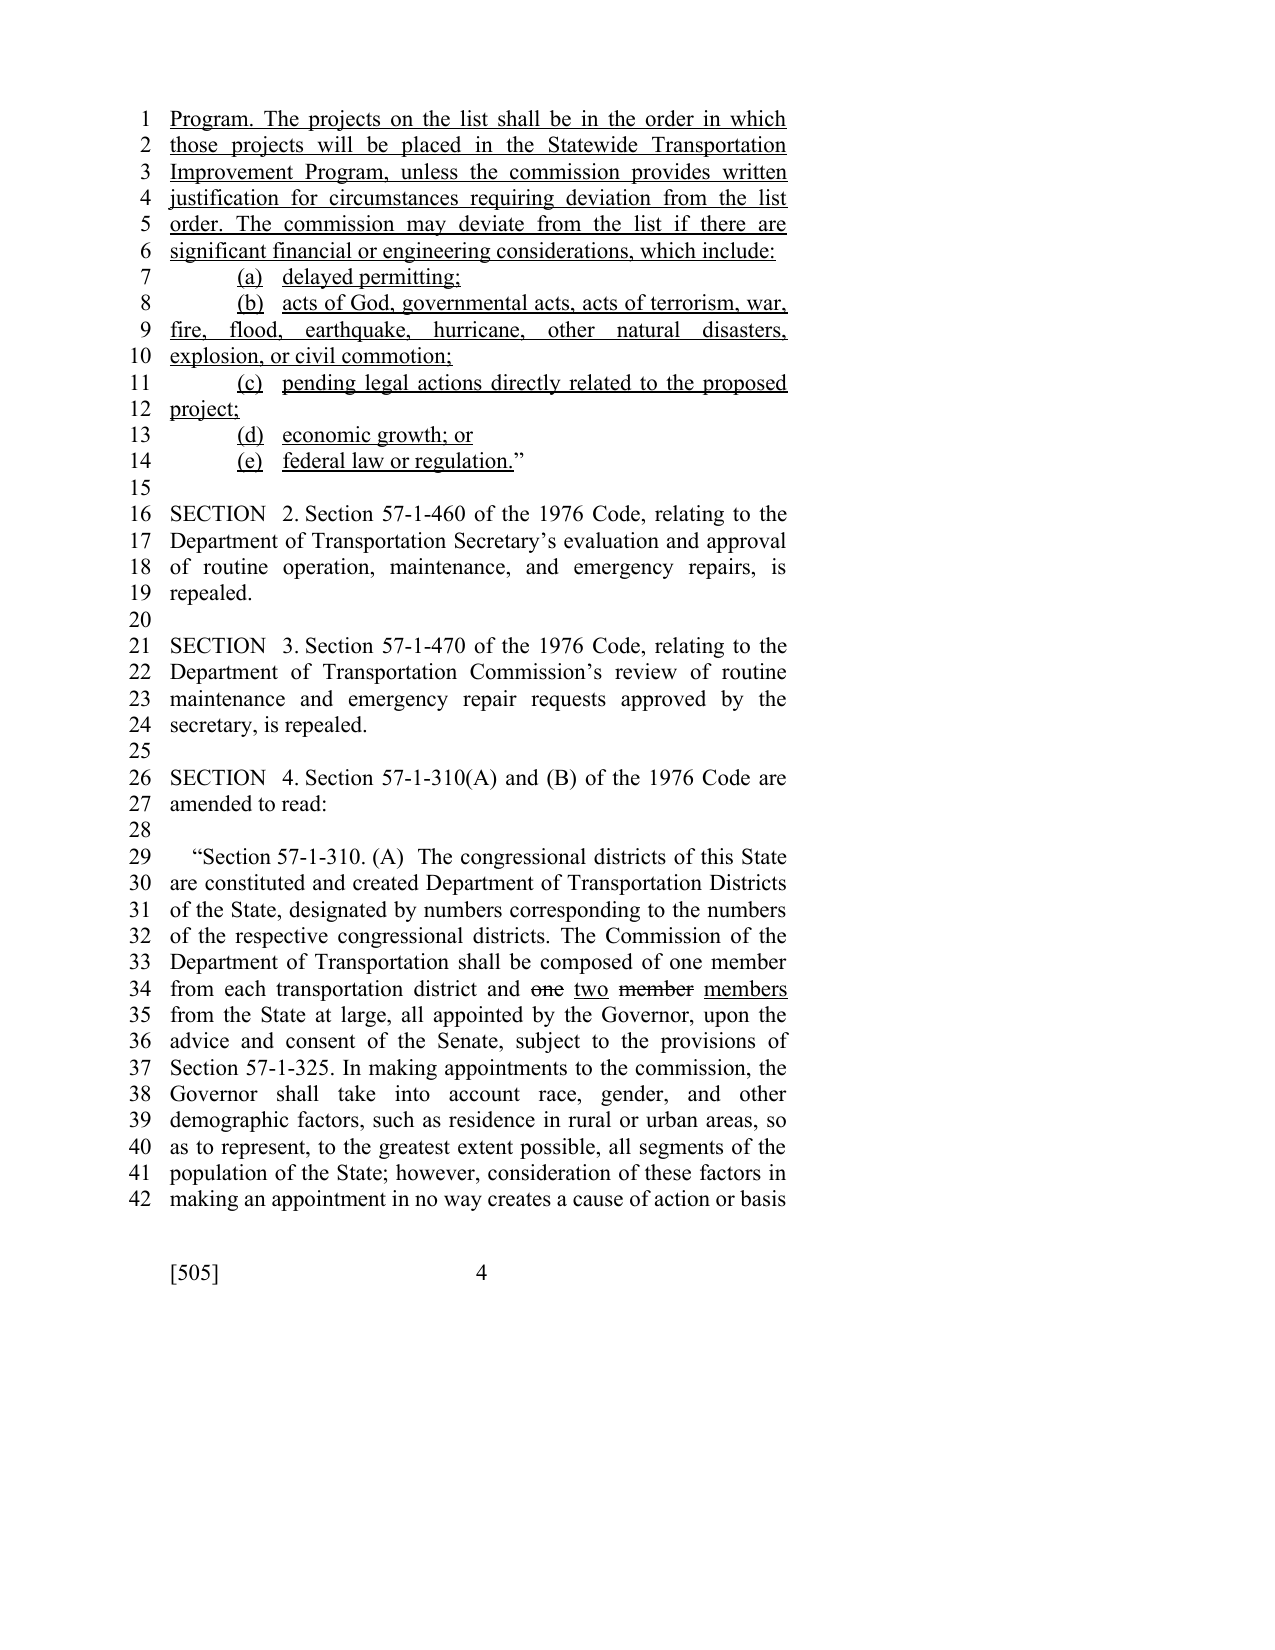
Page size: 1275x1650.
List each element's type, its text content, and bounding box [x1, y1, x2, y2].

text SECTION 3. Section 57-1-470 of the 1976 Code, relating to the Department of Transportation Commission’s review of routine maintenance and emergency repair requests approved by the secretary, is repealed. [169, 632, 787, 737]
text SECTION 2. Section 57-1-460 of the 1976 Code, relating to the Department of Transportation Secretary’s evaluation and approval of routine operation, maintenance, and emergency repairs, is repealed. [169, 500, 787, 606]
text (e) federal law or regulation.” [169, 448, 787, 474]
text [169, 129, 787, 154]
text (a) delayed permitting; [169, 263, 787, 289]
text SECTION 4. Section 57-1-310(A) and (B) of the 1976 Code are amended to read: [169, 764, 787, 817]
text (c) pending legal actions directly related to the proposed project; [169, 368, 787, 421]
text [169, 843, 787, 1212]
text (b) acts of God, governmental acts, acts of terrorism, war, fire, flood, earthquake, hurricane, other natural disasters, explosion, or civil commotion; [169, 289, 787, 339]
text (d) economic growth; or [169, 421, 787, 448]
text (b) acts of God, governmental acts, acts of terrorism, war, fire, flood, earthquake, hurricane, other natural disasters, explosion, or civil commotion; [169, 340, 787, 368]
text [169, 105, 787, 128]
